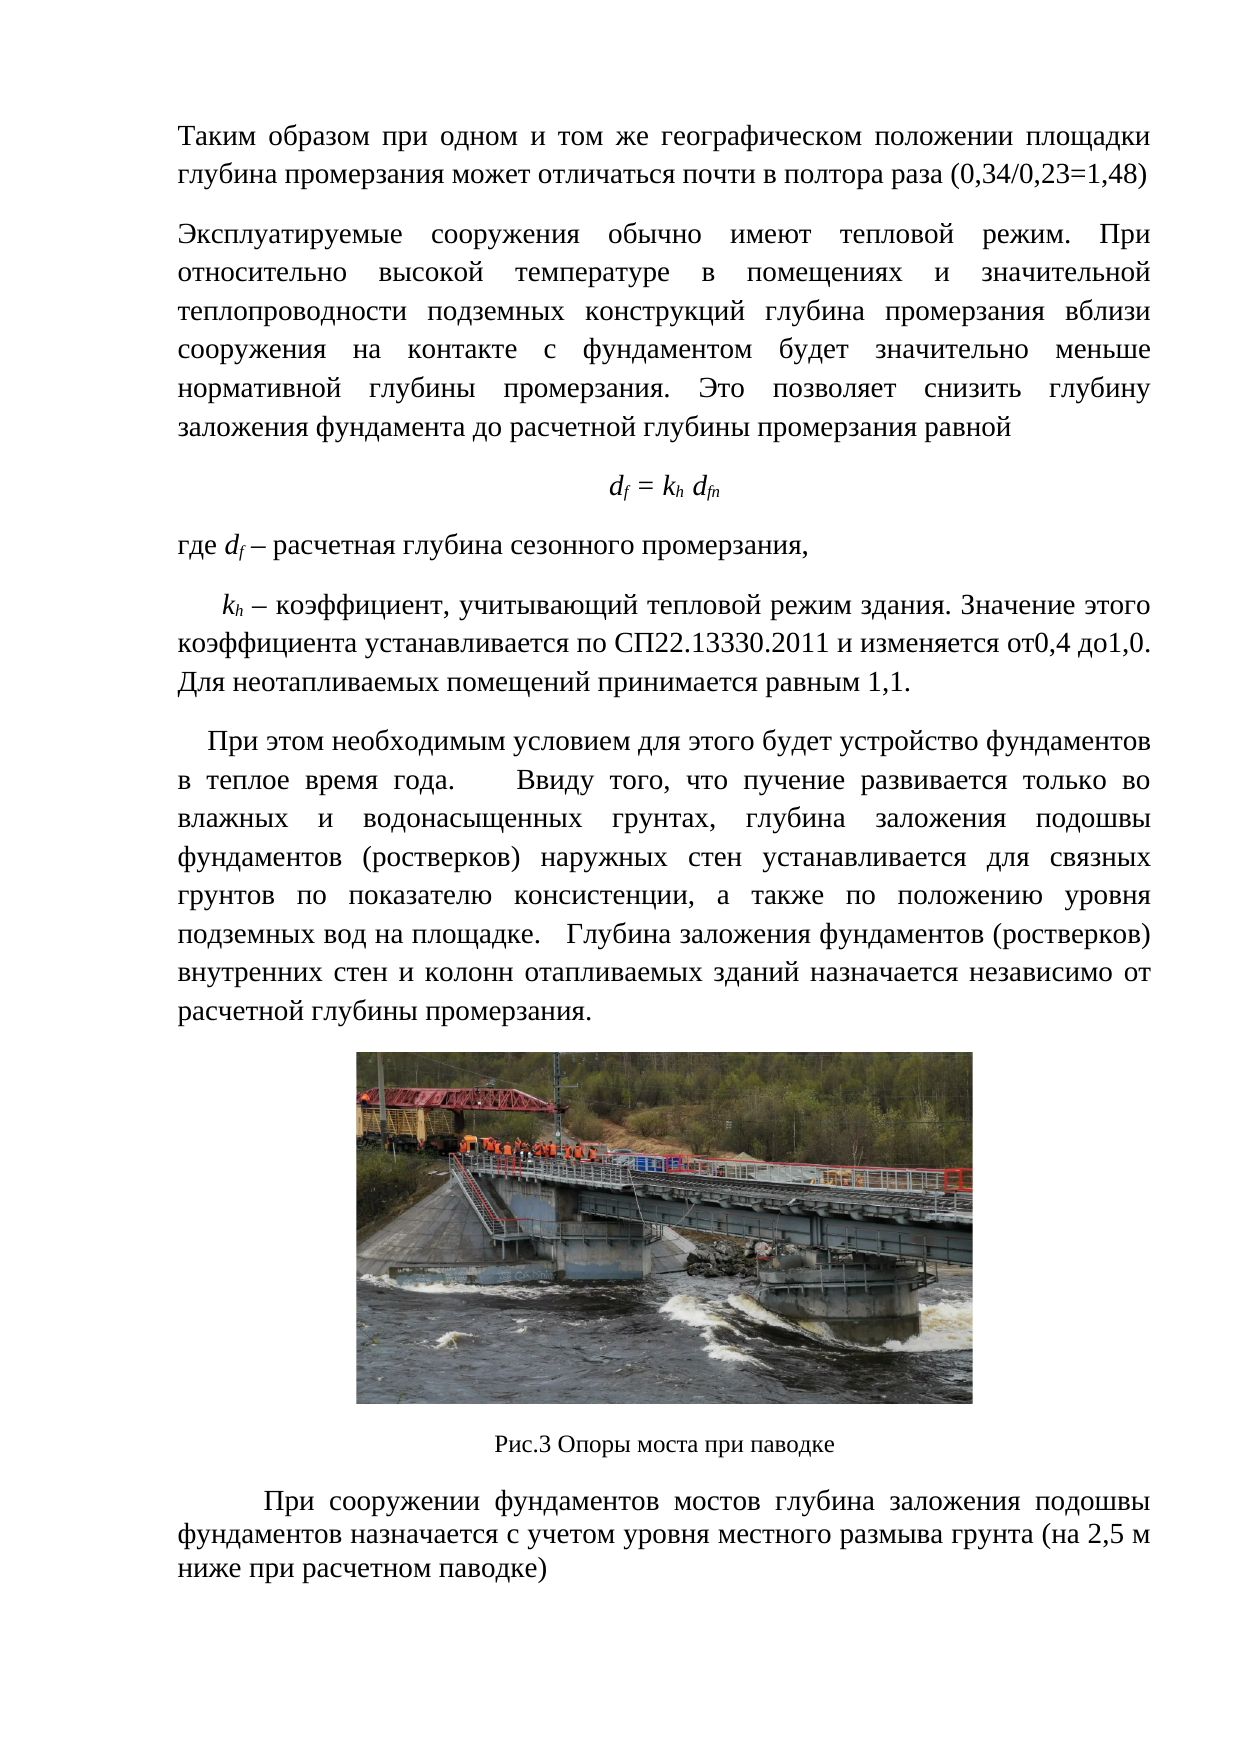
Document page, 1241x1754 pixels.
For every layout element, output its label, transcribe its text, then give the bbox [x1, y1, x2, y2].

text df = kh dfn [177, 468, 1152, 502]
text При сооружении фундаментов мостов глубина заложения подошвы фундаментов назначается с учетом уровня местного размыва грунта (на 2,5 м ниже при расчетном паводке) [177, 1483, 1152, 1583]
text kh – коэффициент, учитывающий тепловой режим здания. Значение этого коэффициента устанавливается по СП22.13330.2011 и изменяется от0,4 до1,0. Для неотапливаемых помещений принимается равным 1,1. [177, 587, 1152, 697]
text При этом необходимым условием для этого будет устройство фундаментов в теплое время года. Ввиду того, что пучение развивается только во влажных и водонасыщенных грунтах, глубина заложения подошвы фундаментов (ростверков) наружных стен устанавливается для связных грунтов по показателю консистенции, а также по положению уровня подземных вод на площадке. Глубина заложения фундаментов (ростверков) внутренних стен и колонн отапливаемых зданий назначается независимо от расчетной глубины промерзания. [177, 723, 1152, 1027]
picture [356, 1052, 973, 1404]
text Рис.3 Опоры моста при паводке [177, 1429, 1152, 1458]
text Эксплуатируемые сооружения обычно имеют тепловой режим. При относительно высокой температуре в помещениях и значительной теплопроводности подземных конструкций глубина промерзания вблизи сооружения на контакте с фундаментом будет значительно меньше нормативной глубины промерзания. Это позволяет снизить глубину заложения фундамента до расчетной глубины промерзания равной [177, 216, 1152, 442]
text Таким образом при одном и том же географическом положении площадки глубина промерзания может отличаться почти в полтора раза (0,34/0,23=1,48) [177, 118, 1152, 190]
text где df – расчетная глубина сезонного промерзания, [177, 527, 1152, 561]
